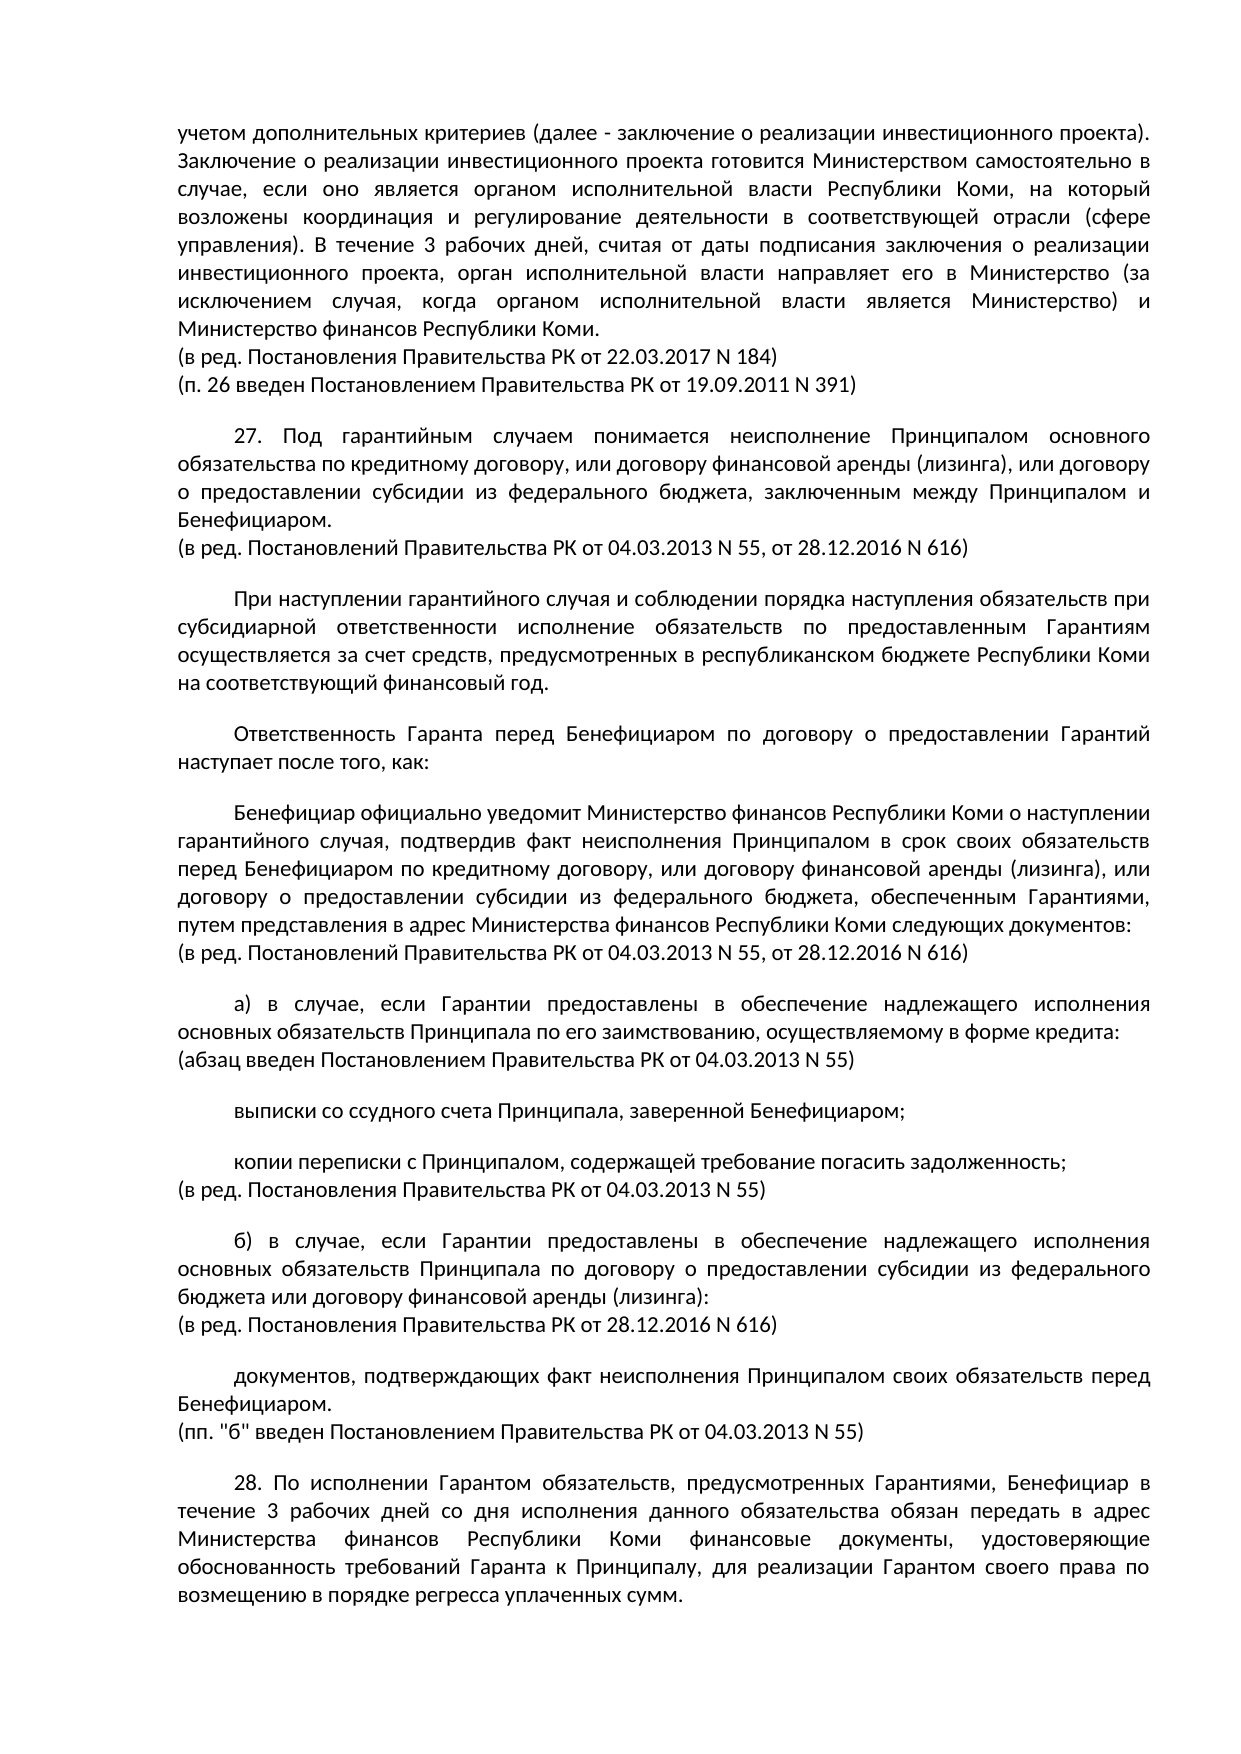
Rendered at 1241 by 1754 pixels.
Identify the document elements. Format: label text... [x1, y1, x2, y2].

text (в ред. Постановления Правительства РК от 22.03.2017 N 184) [177, 342, 1152, 370]
text (пп. "б" введен Постановлением Правительства РК от 04.03.2013 N 55) [177, 1417, 1152, 1445]
text (в ред. Постановления Правительства РК от 28.12.2016 N 616) [177, 1310, 1152, 1338]
text (в ред. Постановлений Правительства РК от 04.03.2013 N 55, от 28.12.2016 N 616) [177, 533, 1152, 561]
text а) в случае, если Гарантии предоставлены в обеспечение надлежащего исполнения основных обязательств Принципала по его заимствованию, осуществляемому в форме кредита: [177, 989, 1152, 1045]
text При наступлении гарантийного случая и соблюдении порядка наступления обязательств при субсидиарной ответственности исполнение обязательств по предоставленным Гарантиям осуществляется за счет средств, предусмотренных в республиканском бюджете Республики Коми на соответствующий финансовый год. [177, 584, 1152, 696]
text (в ред. Постановлений Правительства РК от 04.03.2013 N 55, от 28.12.2016 N 616) [177, 938, 1152, 966]
text 27. Под гарантийным случаем понимается неисполнение Принципалом основного обязательства по кредитному договору, или договору финансовой аренды (лизинга), или договору о предоставлении субсидии из федерального бюджета, заключенным между Принципалом и Бенефициаром. [177, 421, 1152, 533]
text (абзац введен Постановлением Правительства РК от 04.03.2013 N 55) [177, 1045, 1152, 1073]
text 28. По исполнении Гарантом обязательств, предусмотренных Гарантиями, Бенефициар в течение 3 рабочих дней со дня исполнения данного обязательства обязан передать в адрес Министерства финансов Республики Коми финансовые документы, удостоверяющие обоснованность требований Гаранта к Принципалу, для реализации Гарантом своего права по возмещению в порядке регресса уплаченных сумм. [177, 1468, 1152, 1608]
text Бенефициар официально уведомит Министерство финансов Республики Коми о наступлении гарантийного случая, подтвердив факт неисполнения Принципалом в срок своих обязательств перед Бенефициаром по кредитному договору, или договору финансовой аренды (лизинга), или договору о предоставлении субсидии из федерального бюджета, обеспеченным Гарантиями, путем представления в адрес Министерства финансов Республики Коми следующих документов: [177, 798, 1152, 938]
text б) в случае, если Гарантии предоставлены в обеспечение надлежащего исполнения основных обязательств Принципала по договору о предоставлении субсидии из федерального бюджета или договору финансовой аренды (лизинга): [177, 1226, 1152, 1310]
text копии переписки с Принципалом, содержащей требование погасить задолженность; [177, 1147, 1152, 1175]
text (п. 26 введен Постановлением Правительства РК от 19.09.2011 N 391) [177, 370, 1152, 398]
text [177, 118, 1152, 342]
text документов, подтверждающих факт неисполнения Принципалом своих обязательств перед Бенефициаром. [177, 1361, 1152, 1417]
text Ответственность Гаранта перед Бенефициаром по договору о предоставлении Гарантий наступает после того, как: [177, 719, 1152, 775]
text (в ред. Постановления Правительства РК от 04.03.2013 N 55) [177, 1175, 1152, 1203]
text выписки со ссудного счета Принципала, заверенной Бенефициаром; [177, 1096, 1152, 1124]
